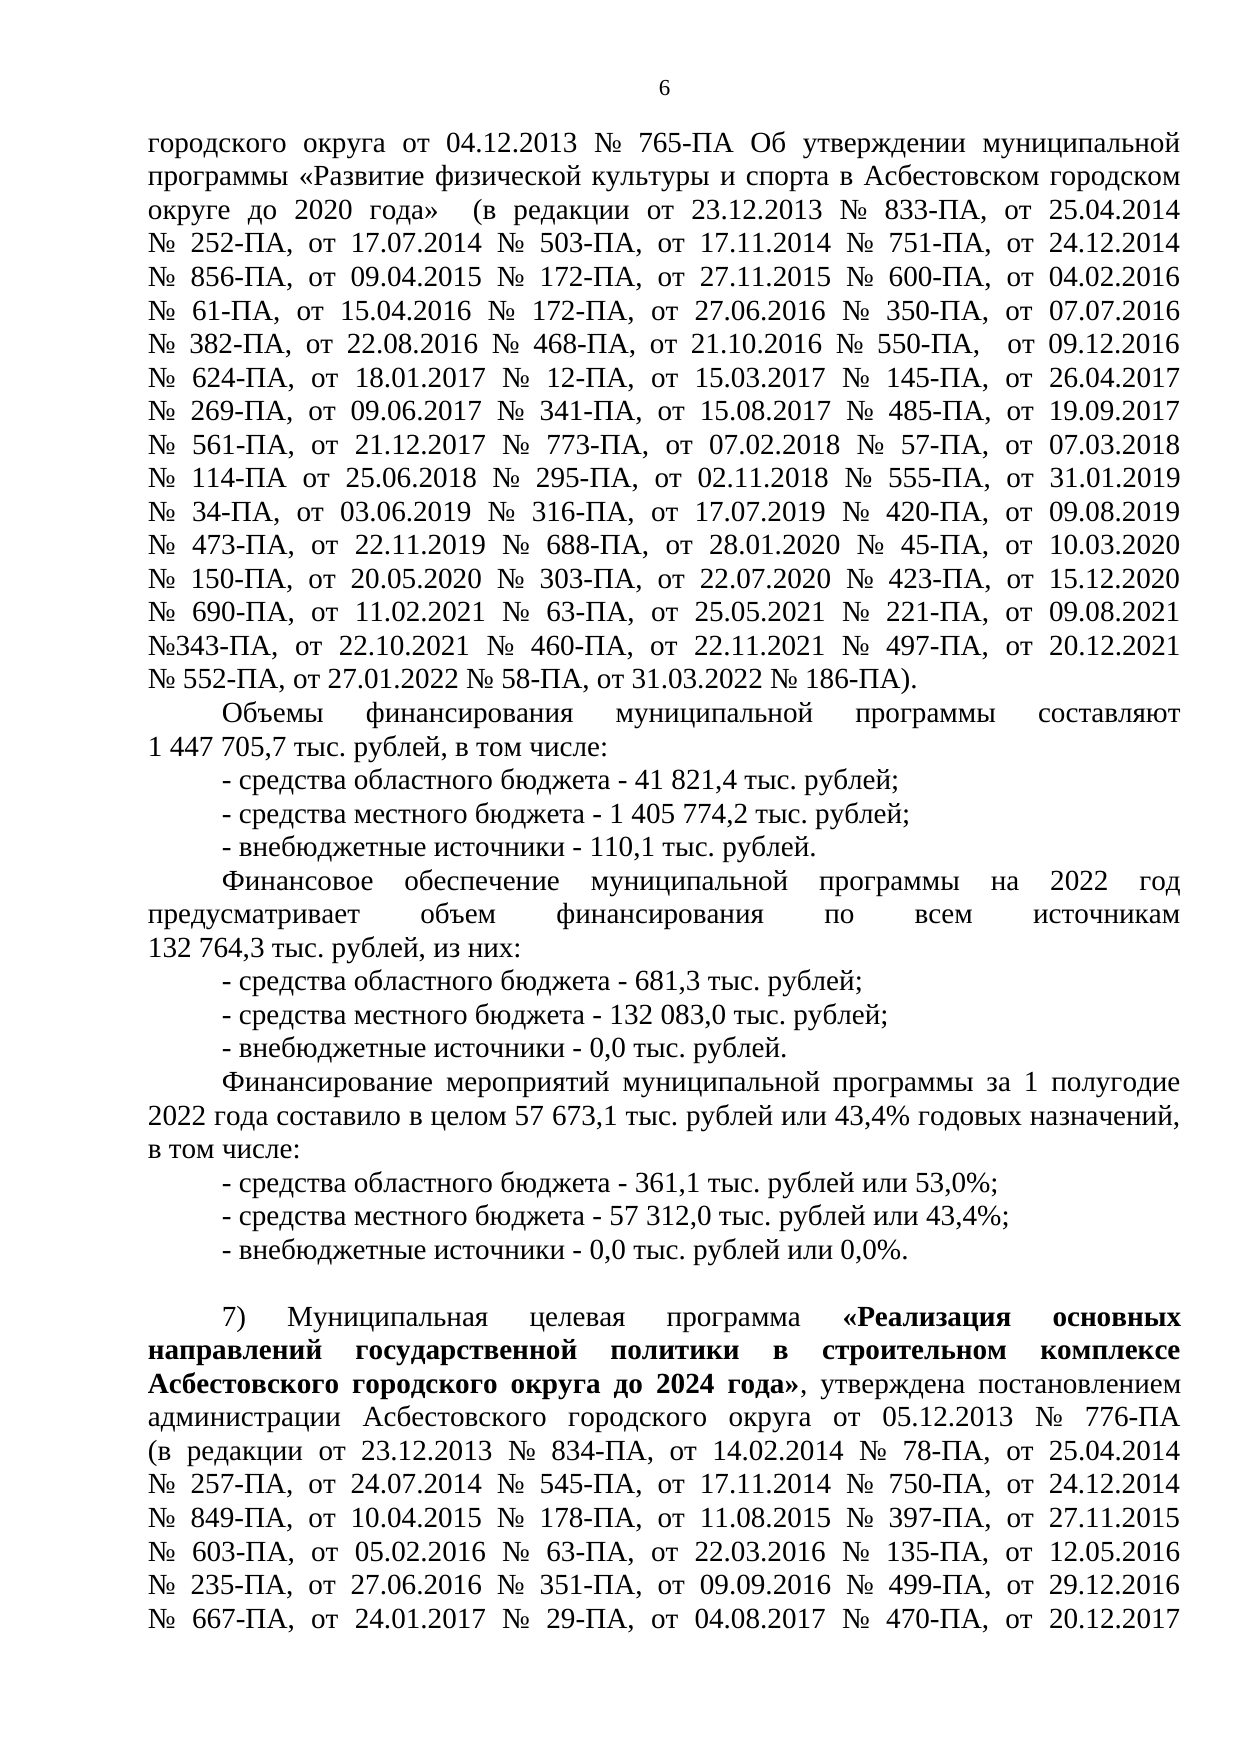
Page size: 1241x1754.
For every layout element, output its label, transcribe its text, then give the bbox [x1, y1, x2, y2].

text - средства областного бюджета - 361,1 тыс. рублей или 53,0%; [148, 1165, 1181, 1198]
text Финансовое обеспечение муниципальной программы на 2022 год предусматривает объем финансирования по всем источникам 132 764,3 тыс. рублей, из них: [148, 863, 1181, 963]
text - средства местного бюджета - 57 312,0 тыс. рублей или 43,4%; [148, 1198, 1181, 1232]
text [148, 125, 1181, 695]
text - средства областного бюджета - 681,3 тыс. рублей; [148, 963, 1181, 997]
text - средства областного бюджета - 41 821,4 тыс. рублей; [148, 762, 1181, 796]
text Объемы финансирования муниципальной программы составляют 1 447 705,7 тыс. рублей, в том числе: [148, 695, 1181, 762]
text - внебюджетные источники - 0,0 тыс. рублей или 0,0%. [148, 1232, 1181, 1265]
text - средства местного бюджета - 1 405 774,2 тыс. рублей; [148, 796, 1181, 829]
text - внебюджетные источники - 110,1 тыс. рублей. [148, 829, 1181, 863]
text - внебюджетные источники - 0,0 тыс. рублей. [148, 1031, 1181, 1064]
text Финансирование мероприятий муниципальной программы за 1 полугодие 2022 года составило в целом 57 673,1 тыс. рублей или 43,4% годовых назначений, в том числе: [148, 1064, 1181, 1165]
text - средства местного бюджета - 132 083,0 тыс. рублей; [148, 997, 1181, 1031]
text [148, 1299, 1181, 1634]
